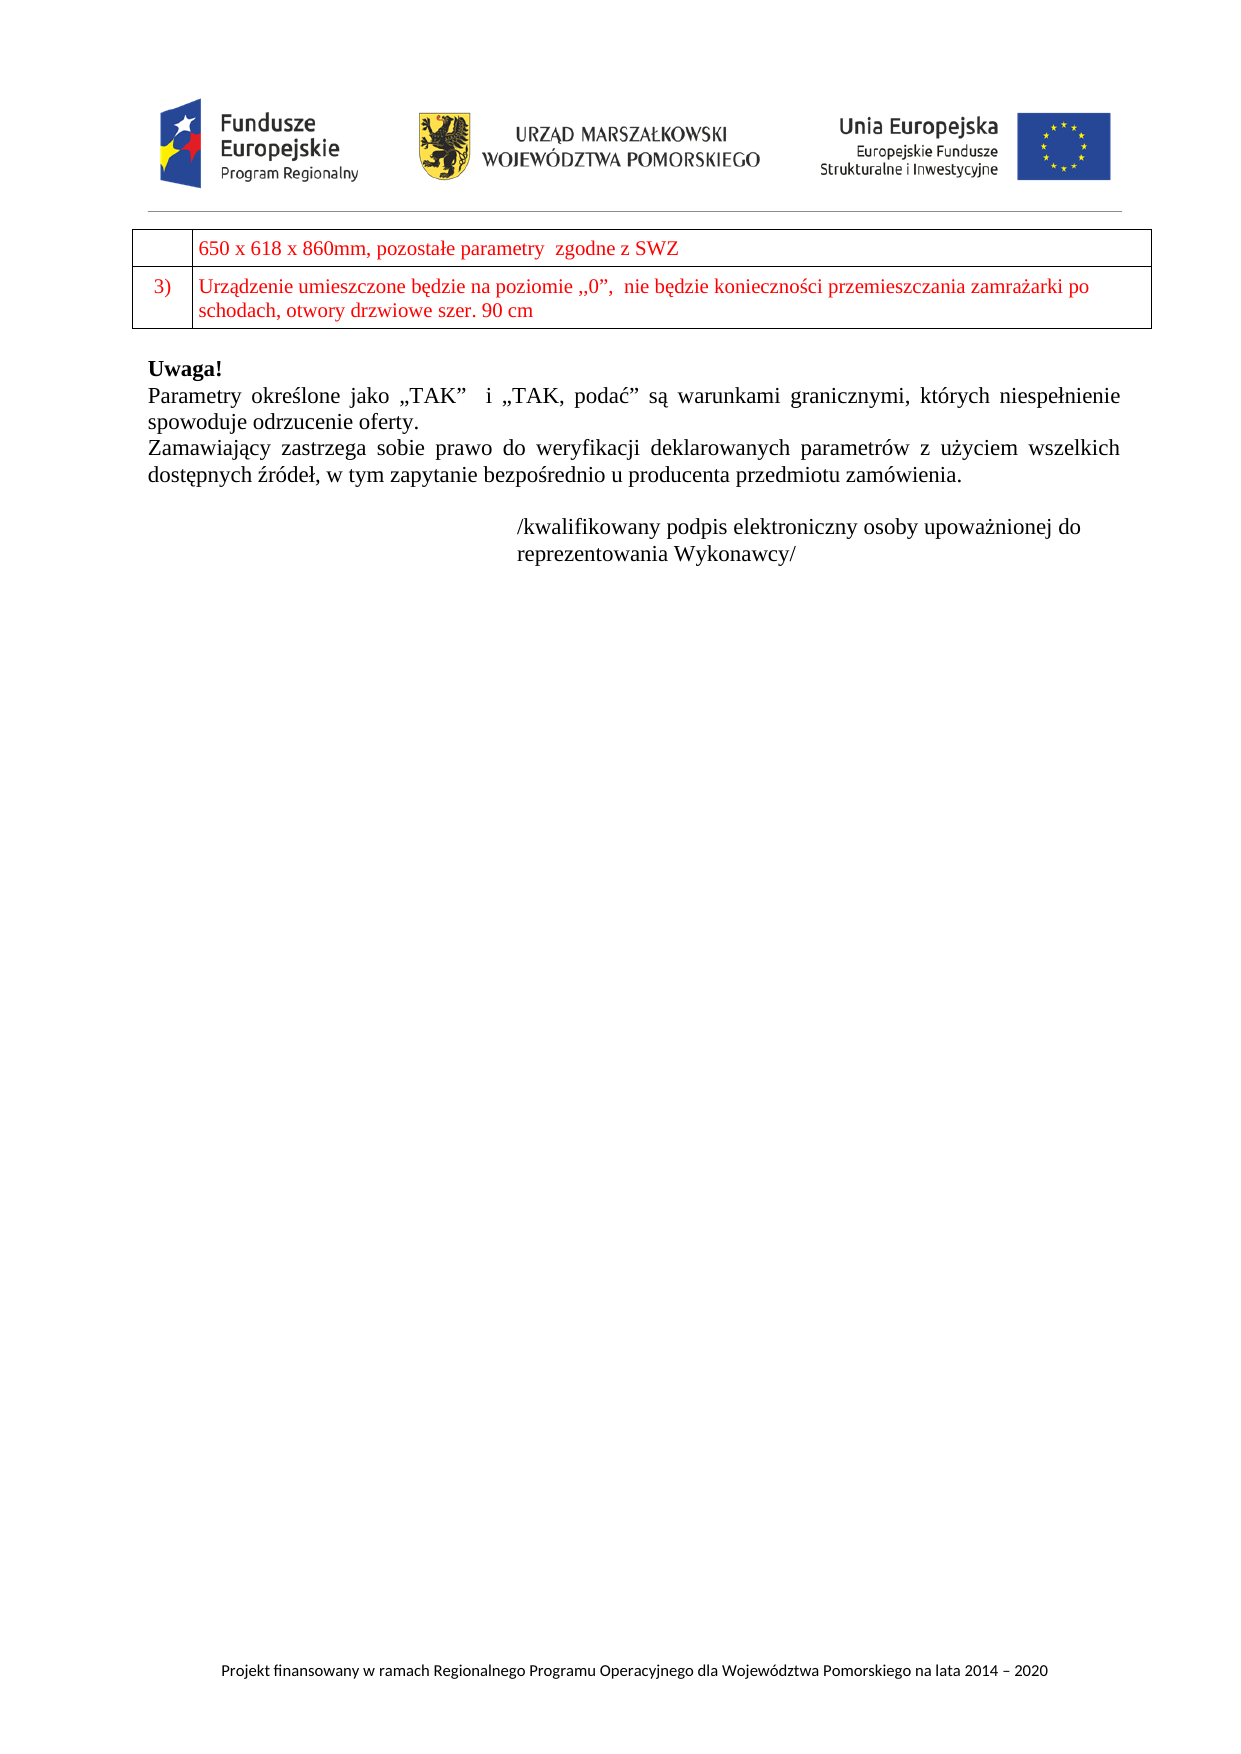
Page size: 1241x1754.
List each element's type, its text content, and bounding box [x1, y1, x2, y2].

text Parametry określone jako „TAK” i „TAK, podać” są warunkami granicznymi, których niespełnienie spowoduje odrzucenie oferty. [148, 382, 1122, 434]
picture [147, 98, 1123, 212]
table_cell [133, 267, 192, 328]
text Zamawiający zastrzega sobie prawo do weryfikacji deklarowanych parametrów z użyciem wszelkich dostępnych źródeł, w tym zapytanie bezpośrednio u producenta przedmiotu zamówienia. [148, 434, 1122, 487]
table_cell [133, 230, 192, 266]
text Uwaga! [148, 355, 1122, 382]
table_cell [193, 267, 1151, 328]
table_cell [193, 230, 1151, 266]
text /kwalifikowany podpis elektroniczny osoby upoważnionej do reprezentowania Wykonawcy/ [517, 513, 1122, 566]
